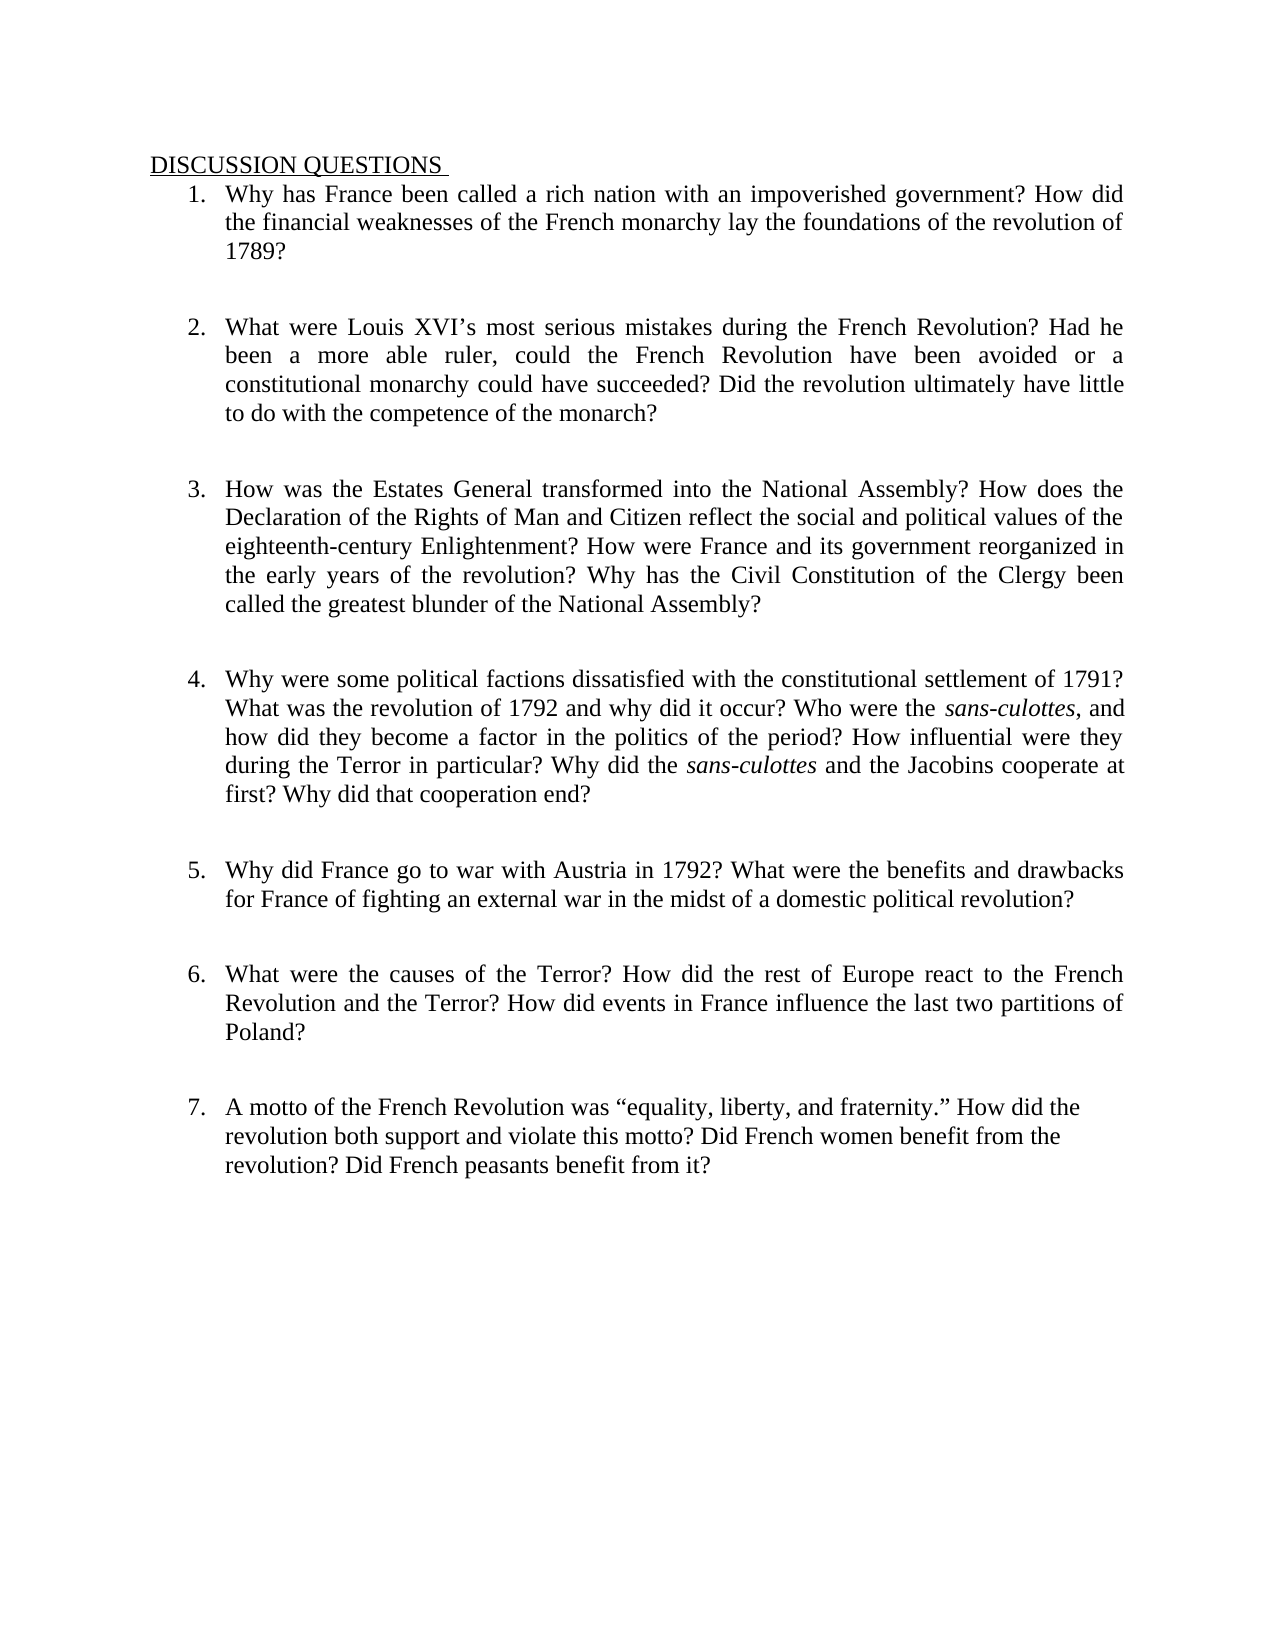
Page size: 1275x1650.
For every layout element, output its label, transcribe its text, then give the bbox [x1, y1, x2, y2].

list Why did France go to war with Austria in 1792? What were the benefits and drawbacks for France of fighting an external war in the midst of a domestic political revolution? [187, 855, 1125, 912]
list How was the Estates General transformed into the National Assembly? How does the Declaration of the Rights of Man and Citizen reflect the social and political values of the eighteenth-century Enlightenment? How were France and its government reorganized in the early years of the revolution? Why has the Civil Constitution of the Clergy been called the greatest blunder of the National Assembly? [187, 474, 1125, 617]
text DISCUSSION QUESTIONS [150, 150, 1125, 179]
list Why has France been called a rich nation with an impoverished government? How did the financial weaknesses of the French monarchy lay the foundations of the revolution of 1789? [187, 179, 1125, 265]
list What were the causes of the Terror? How did the rest of Europe react to the French Revolution and the Terror? How did events in France influence the last two partitions of Poland? [187, 959, 1125, 1046]
list What were Louis XVI’s most serious mistakes during the French Revolution? Had he been a more able ruler, could the French Revolution have been avoided or a constitutional monarchy could have succeeded? Did the revolution ultimately have little to do with the competence of the monarch? [187, 312, 1125, 427]
list Why were some political factions dissatisfied with the constitutional settlement of 1791? What was the revolution of 1792 and why did it occur? Who were the sans-culottes, and how did they become a factor in the politics of the period? How influential were they during the Terror in particular? Why did the sans-culottes and the Jacobins cooperate at first? Why did that cooperation end? [187, 664, 1125, 808]
list A motto of the French Revolution was “equality, liberty, and fraternity.” How did the revolution both support and violate this motto? Did French women benefit from the revolution? Did French peasants benefit from it? [187, 1092, 1125, 1179]
